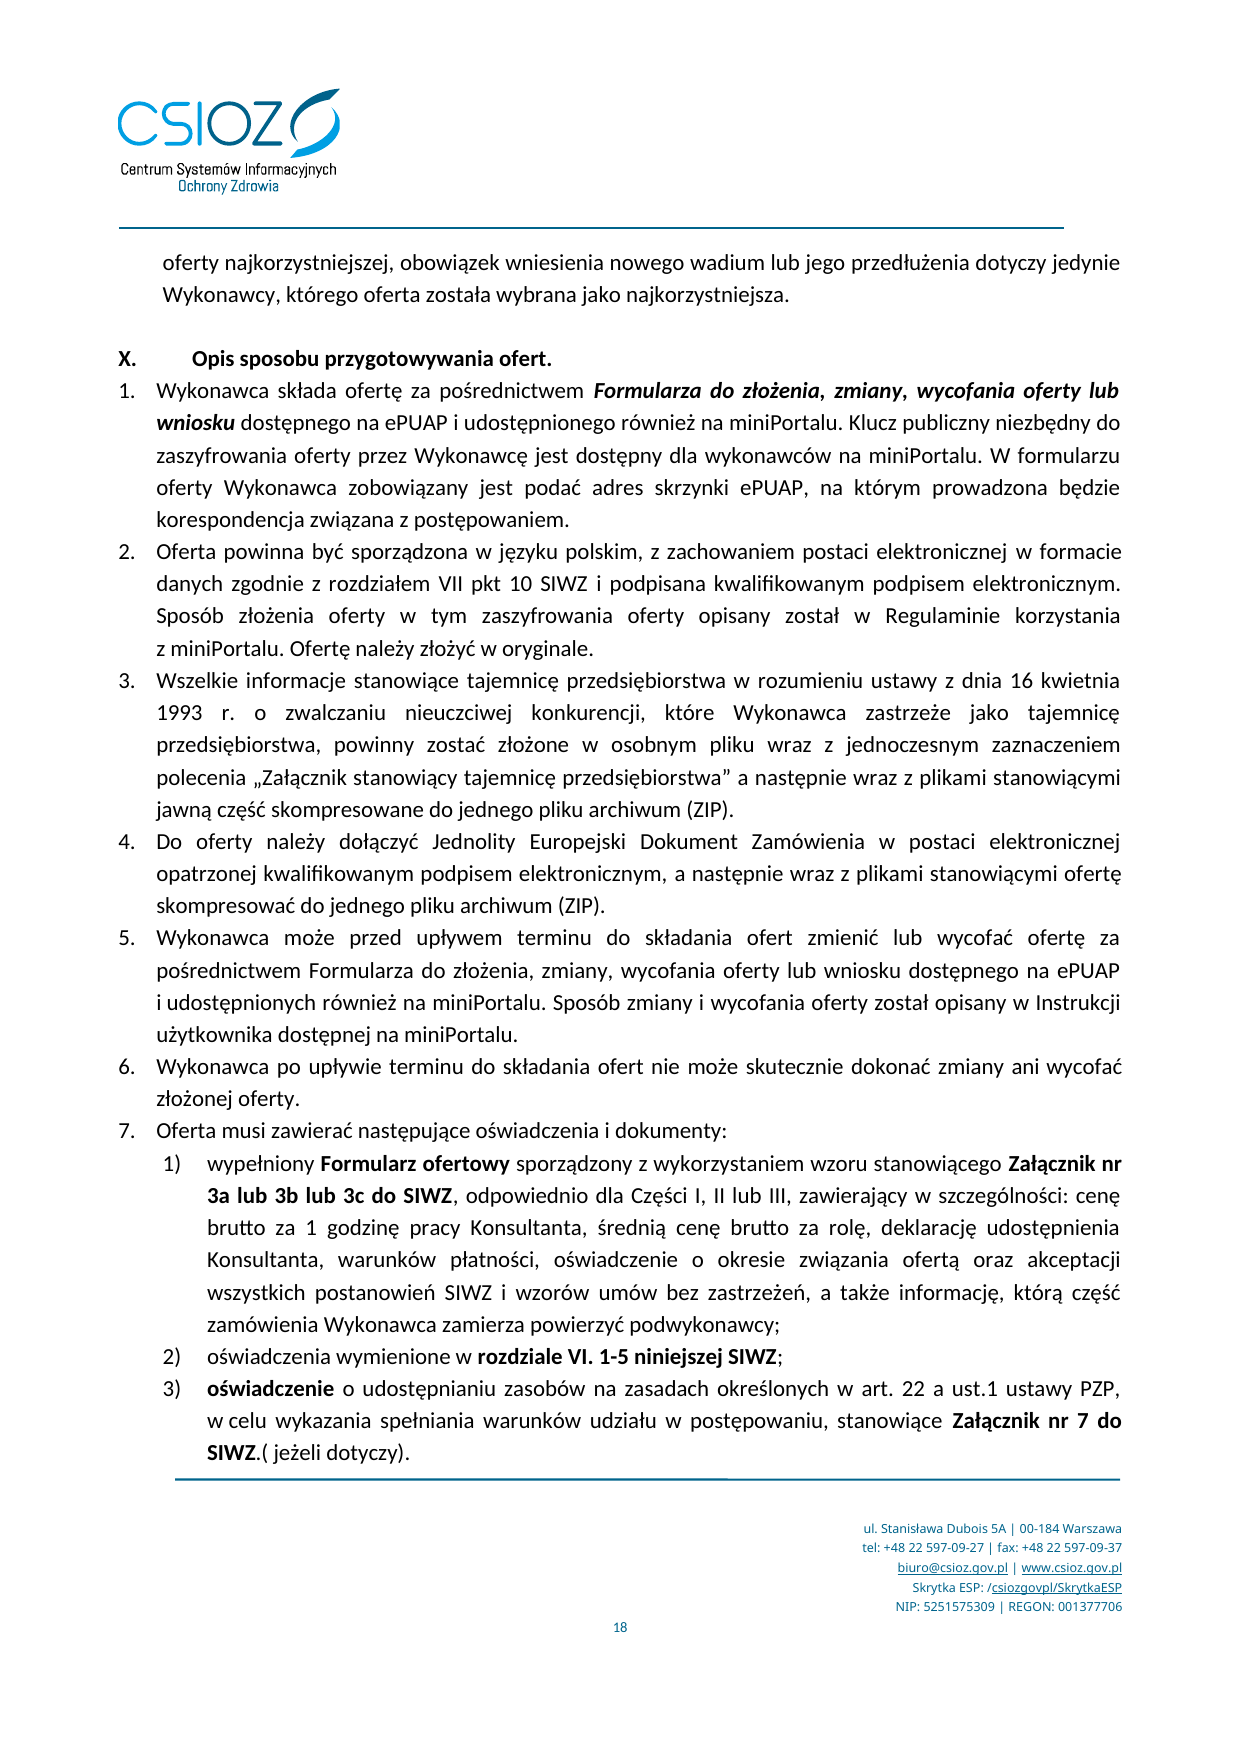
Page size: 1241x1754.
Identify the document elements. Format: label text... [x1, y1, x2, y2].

list Oferta musi zawierać następujące oświadczenia i dokumenty: [118, 1117, 1122, 1145]
text X. Opis sposobu przygotowywania ofert. [118, 344, 1122, 372]
list Wszelkie informacje stanowiące tajemnicę przedsiębiorstwa w rozumieniu ustawy z dnia 16 kwietnia 1993 r. o zwalczaniu nieuczciwej konkurencji, które Wykonawca zastrzeże jako tajemnicę przedsiębiorstwa, powinny zostać złożone w osobnym pliku wraz z jednoczesnym zaznaczeniem polecenia „Załącznik stanowiący tajemnicę przedsiębiorstwa” a następnie wraz z plikami stanowiącymi jawną część skompresowane do jednego pliku archiwum (ZIP). [118, 666, 1122, 823]
list Oferta powinna być sporządzona w języku polskim, z zachowaniem postaci elektronicznej w formacie danych zgodnie z rozdziałem VII pkt 10 SIWZ i podpisana kwalifikowanym podpisem elektronicznym. Sposób złożenia oferty w tym zaszyfrowania oferty opisany został w Regulaminie korzystania z miniPortalu. Ofertę należy złożyć w oryginale. [118, 537, 1122, 662]
list Do oferty należy dołączyć Jednolity Europejski Dokument Zamówienia w postaci elektronicznej opatrzonej kwalifikowanym podpisem elektronicznym, a następnie wraz z plikami stanowiącymi ofertę skompresować do jednego pliku archiwum (ZIP). [118, 827, 1122, 919]
list oświadczenie o udostępnianiu zasobów na zasadach określonych w art. 22 a ust.1 ustawy PZP, w celu wykazania spełniania warunków udziału w postępowaniu, stanowiące Załącznik nr 7 do SIWZ.( jeżeli dotyczy). [162, 1374, 1122, 1467]
list Wykonawca po upływie terminu do składania ofert nie może skutecznie dokonać zmiany ani wycofać złożonej oferty. [118, 1052, 1122, 1112]
list Wykonawca może przed upływem terminu do składania ofert zmienić lub wycofać ofertę za pośrednictwem Formularza do złożenia, zmiany, wycofania oferty lub wniosku dostępnego na ePUAP i udostępnionych również na miniPortalu. Sposób zmiany i wycofania oferty został opisany w Instrukcji użytkownika dostępnej na miniPortalu. [118, 923, 1122, 1048]
list oświadczenia wymienione w rozdziale VI. 1-5 niniejszej SIWZ; [162, 1342, 1122, 1370]
list Wykonawca składa ofertę za pośrednictwem Formularza do złożenia, zmiany, wycofania oferty lub wniosku dostępnego na ePUAP i udostępnionego również na miniPortalu. Klucz publiczny niezbędny do zaszyfrowania oferty przez Wykonawcę jest dostępny dla wykonawców na miniPortalu. W formularzu oferty Wykonawca zobowiązany jest podać adres skrzynki ePUAP, na którym prowadzona będzie korespondencja związana z postępowaniem. [118, 376, 1122, 533]
list wypełniony Formularz ofertowy sporządzony z wykorzystaniem wzoru stanowiącego Załącznik nr 3a lub 3b lub 3c do SIWZ, odpowiednio dla Części I, II lub III, zawierający w szczególności: cenę brutto za 1 godzinę pracy Konsultanta, średnią cenę brutto za rolę, deklarację udostępnienia Konsultanta, warunków płatności, oświadczenie o okresie związania ofertą oraz akceptacji wszystkich postanowień SIWZ i wzorów umów bez zastrzeżeń, a także informację, którą część zamówienia Wykonawca zamierza powierzyć podwykonawcy; [162, 1149, 1122, 1338]
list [118, 248, 1122, 308]
